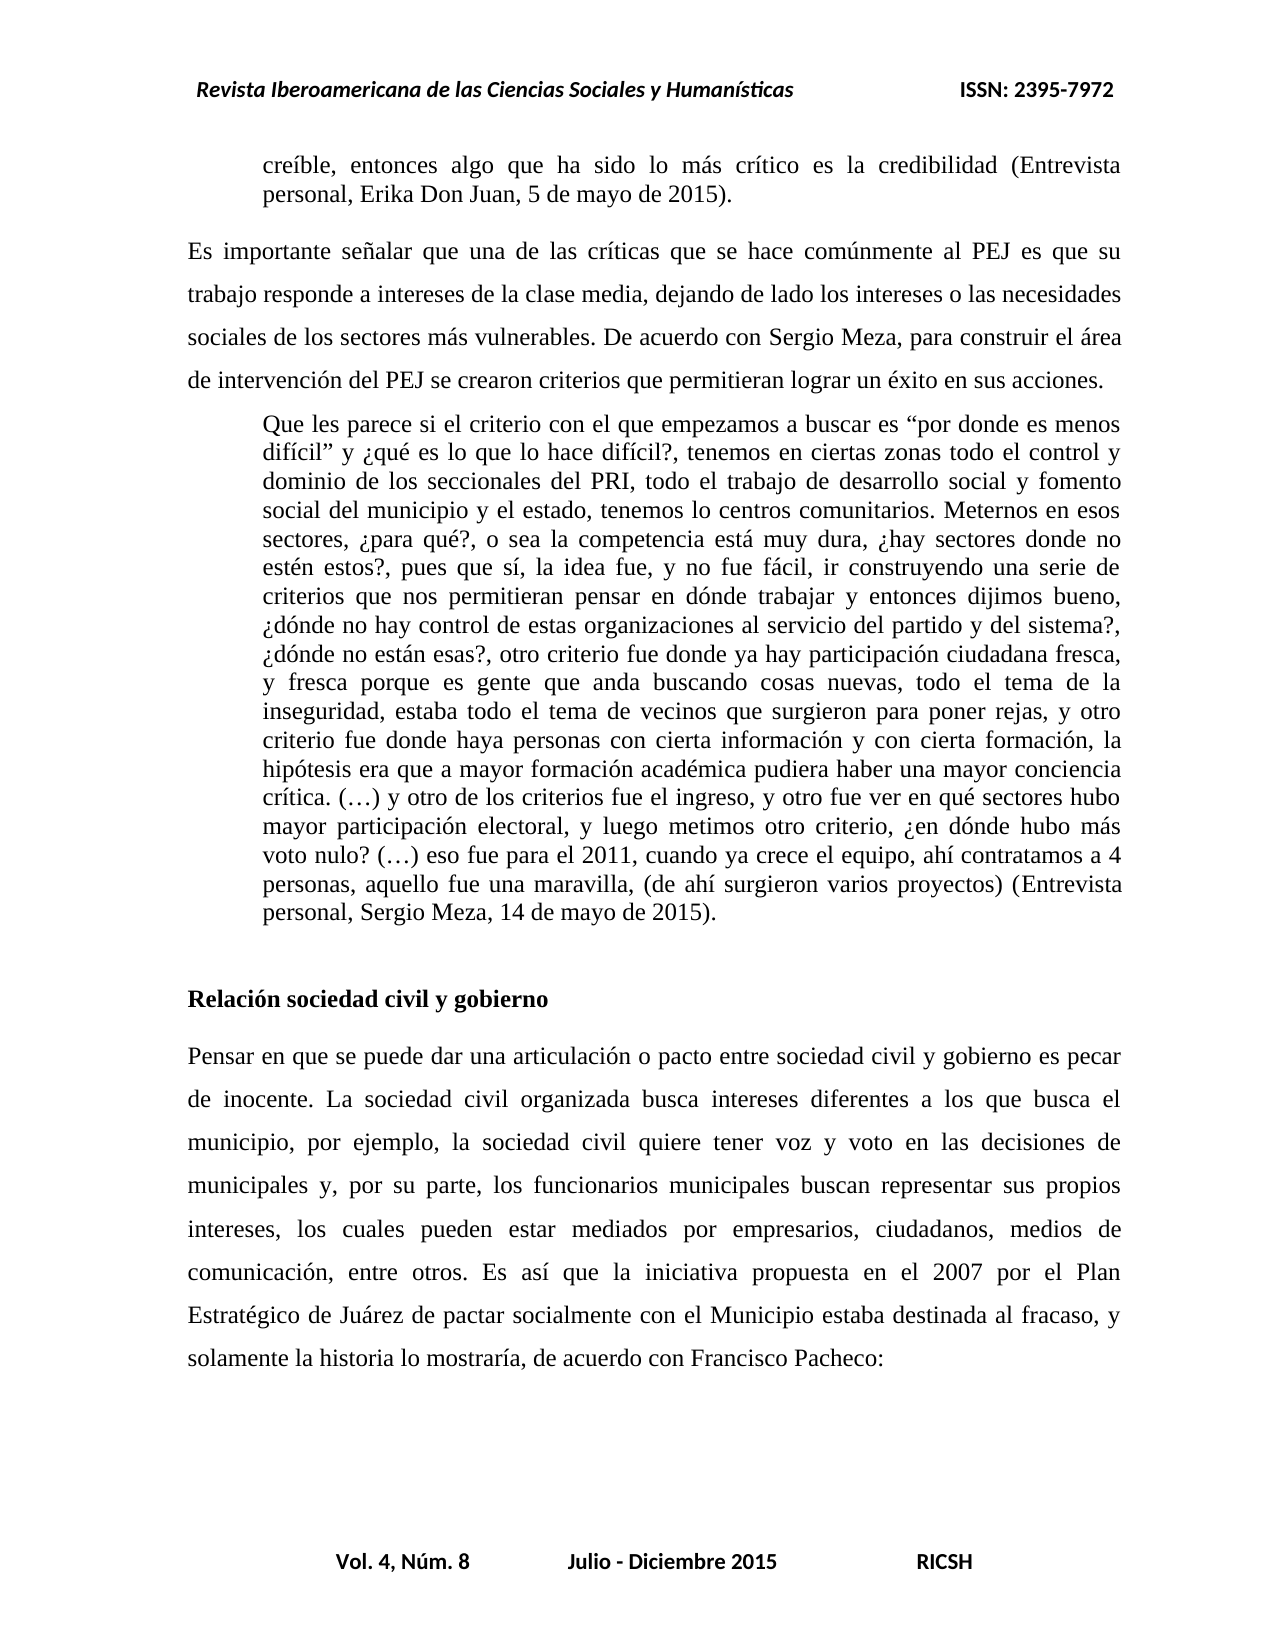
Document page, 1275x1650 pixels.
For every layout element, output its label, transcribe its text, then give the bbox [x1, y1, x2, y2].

text Que les parece si el criterio con el que empezamos a buscar es “por donde es menos difícil” y ¿qué es lo que lo hace difícil?, tenemos en ciertas zonas todo el control y dominio de los seccionales del PRI, todo el trabajo de desarrollo social y fomento social del municipio y el estado, tenemos lo centros comunitarios. Meternos en esos sectores, ¿para qué?, o sea la competencia está muy dura, ¿hay sectores donde no estén estos?, pues que sí, la idea fue, y no fue fácil, ir construyendo una serie de criterios que nos permitieran pensar en dónde trabajar y entonces dijimos bueno, ¿dónde no hay control de estas organizaciones al servicio del partido y del sistema?, ¿dónde no están esas?, otro criterio fue donde ya hay participación ciudadana fresca, y fresca porque es gente que anda buscando cosas nuevas, todo el tema de la inseguridad, estaba todo el tema de vecinos que surgieron para poner rejas, y otro criterio fue donde haya personas con cierta información y con cierta formación, la hipótesis era que a mayor formación académica pudiera haber una mayor conciencia crítica. (…) y otro de los criterios fue el ingreso, y otro fue ver en qué sectores hubo mayor participación electoral, y luego metimos otro criterio, ¿en dónde hubo más voto nulo? (…) eso fue para el 2011, cuando ya crece el equipo, ahí contratamos a 4 personas, aquello fue una maravilla, (de ahí surgieron varios proyectos) (Entrevista personal, Sergio Meza, 14 de mayo de 2015). [262, 409, 1122, 926]
text Relación sociedad civil y gobierno [187, 984, 1122, 1012]
text Pensar en que se puede dar una articulación o pacto entre sociedad civil y gobierno es pecar de inocente. La sociedad civil organizada busca intereses diferentes a los que busca el municipio, por ejemplo, la sociedad civil quiere tener voz y voto en las decisiones de municipales y, por su parte, los funcionarios municipales buscan representar sus propios intereses, los cuales pueden estar mediados por empresarios, ciudadanos, medios de comunicación, entre otros. Es así que la iniciativa propuesta en el 2007 por el Plan Estratégico de Juárez de pactar socialmente con el Municipio estaba destinada al fracaso, y solamente la historia lo mostraría, de acuerdo con Francisco Pacheco: [187, 1041, 1122, 1372]
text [262, 150, 1122, 207]
text Es importante señalar que una de las críticas que se hace comúnmente al PEJ es que su trabajo responde a intereses de la clase media, dejando de lado los intereses o las necesidades sociales de los sectores más vulnerables. De acuerdo con Sergio Meza, para construir el área de intervención del PEJ se crearon criterios que permitieran lograr un éxito en sus acciones. [187, 236, 1122, 394]
